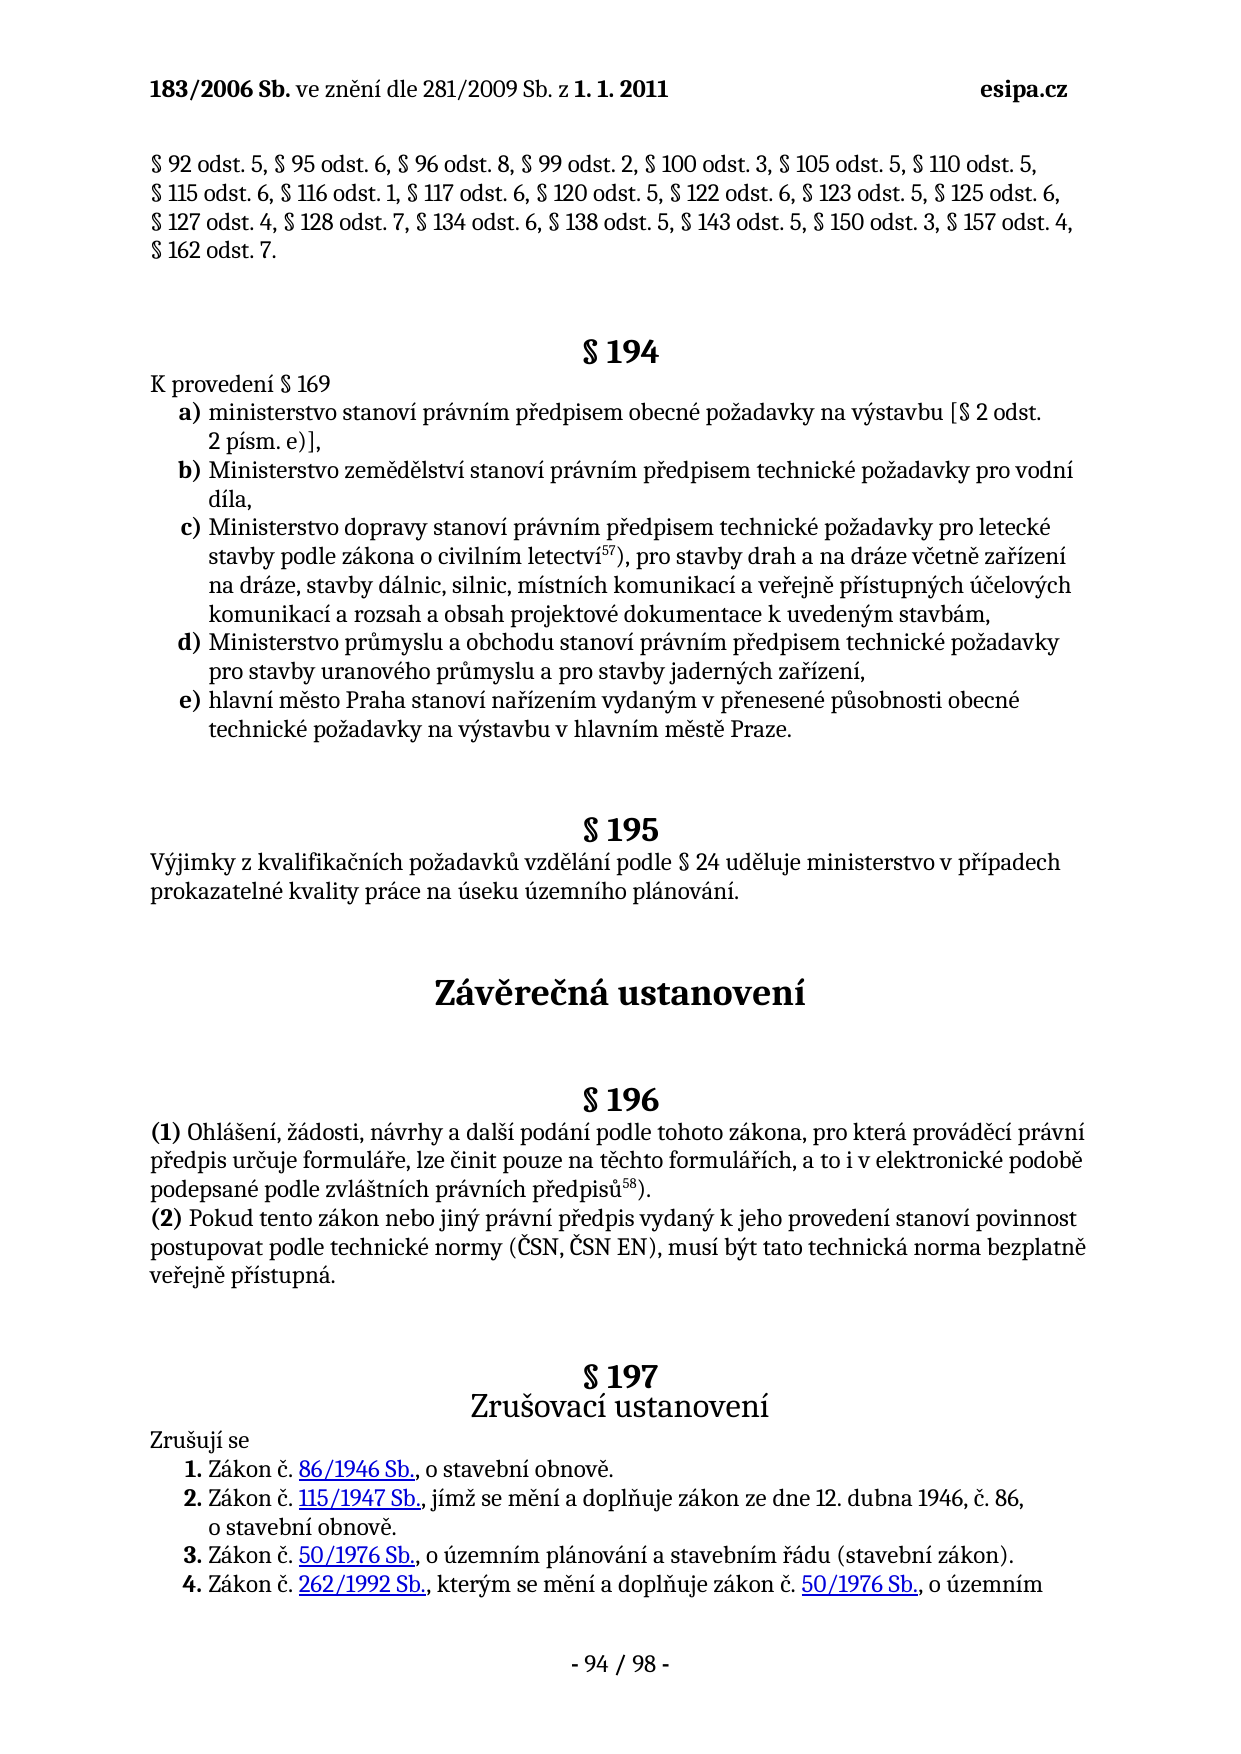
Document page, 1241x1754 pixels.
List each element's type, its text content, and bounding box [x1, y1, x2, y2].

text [150, 1570, 1090, 1599]
subtitle § 195 [150, 816, 1090, 848]
text K provedení § 169 [150, 369, 1090, 398]
subtitle Závěrečná ustanovení [150, 978, 1090, 1013]
text d) Ministerstvo průmyslu a obchodu stanoví právním předpisem technické požadavky pro stavby uranového průmyslu a pro stavby jaderných zařízení, [150, 628, 1090, 686]
text (2) Pokud tento zákon nebo jiný právní předpis vydaný k jeho provedení stanoví povinnost postupovat podle technické normy (ČSN, ČSN EN), musí být tato technická norma bezplatně veřejně přístupná. [150, 1204, 1090, 1290]
text Zrušují se [150, 1426, 1090, 1455]
text a) ministerstvo stanoví právním předpisem obecné požadavky na výstavbu [§ 2 odst. 2 písm. e)], [150, 398, 1090, 456]
text 3. Zákon č. 50/1976 Sb., o územním plánování a stavebním řádu (stavební zákon). [150, 1541, 1090, 1570]
text Výjimky z kvalifikačních požadavků vzdělání podle § 24 uděluje ministerstvo v případech prokazatelné kvality práce na úseku územního plánování. [150, 848, 1090, 905]
text c) Ministerstvo dopravy stanoví právním předpisem technické požadavky pro letecké stavby podle zákona o civilním letectví57), pro stavby drah a na dráze včetně zařízení na dráze, stavby dálnic, silnic, místních komunikací a veřejně přístupných účelových komunikací a rozsah a obsah projektové dokumentace k uvedeným stavbám, [150, 513, 1090, 628]
text (1) Ohlášení, žádosti, návrhy a další podání podle tohoto zákona, pro která prováděcí právní předpis určuje formuláře, lze činit pouze na těchto formulářích, a to i v elektronické podobě podepsané podle zvláštních právních předpisů58). [150, 1117, 1090, 1204]
subtitle § 197 -Zrušovací ustanovení [150, 1363, 1090, 1426]
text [150, 150, 1090, 265]
text 2. Zákon č. 115/1947 Sb., jímž se mění a doplňuje zákon ze dne 12. dubna 1946, č. 86, o stavební obnově. [150, 1484, 1090, 1541]
text 1. Zákon č. 86/1946 Sb., o stavební obnově. [150, 1455, 1090, 1484]
text e) hlavní město Praha stanoví nařízením vydaným v přenesené působnosti obecné technické požadavky na výstavbu v hlavním městě Praze. [150, 686, 1090, 743]
subtitle § 194 [150, 338, 1090, 369]
text b) Ministerstvo zemědělství stanoví právním předpisem technické požadavky pro vodní díla, [150, 456, 1090, 513]
subtitle § 196 [150, 1086, 1090, 1117]
